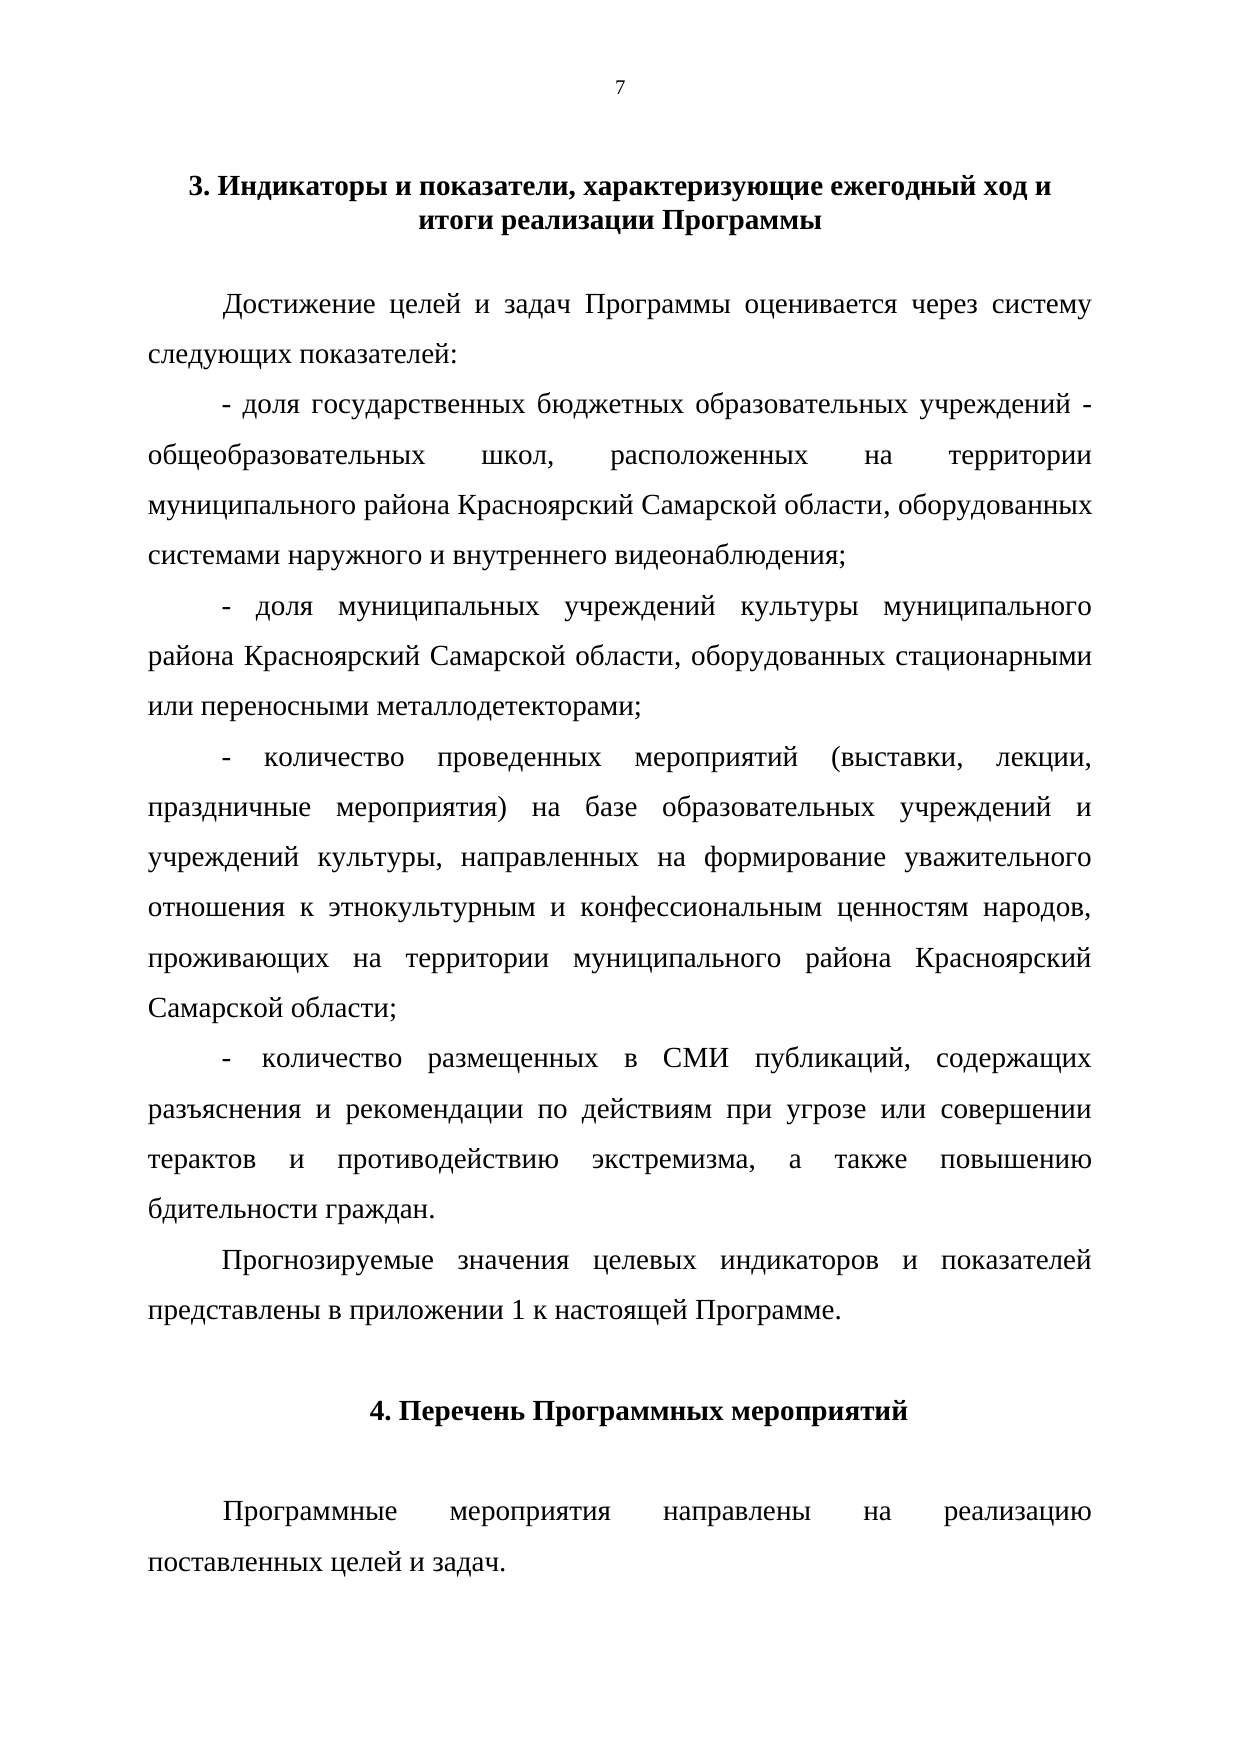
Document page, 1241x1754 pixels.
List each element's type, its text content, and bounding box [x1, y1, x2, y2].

text - доля муниципальных учреждений культуры муниципального района Красноярский Самарской области, оборудованных стационарными или переносными металлодетекторами; [148, 588, 1092, 722]
text Прогнозируемые значения целевых индикаторов и показателей представлены в приложении 1 к настоящей Программе. [148, 1242, 1092, 1326]
text 4. Перечень Программных мероприятий [185, 1393, 1092, 1426]
text - доля государственных бюджетных образовательных учреждений - общеобразовательных школ, расположенных на территории муниципального района Красноярский Самарской области, оборудованных системами наружного и внутреннего видеонаблюдения; [148, 386, 1092, 437]
text - доля государственных бюджетных образовательных учреждений - общеобразовательных школ, расположенных на территории муниципального района Красноярский Самарской области, оборудованных системами наружного и внутреннего видеонаблюдения; [148, 470, 1092, 571]
text - количество проведенных мероприятий (выставки, лекции, праздничные мероприятия) на базе образовательных учреждений и учреждений культуры, направленных на формирование уважительного отношения к этнокультурным и конфессиональным ценностям народов, проживающих на территории муниципального района Красноярский Самарской области; [148, 739, 1092, 1024]
text - количество размещенных в СМИ публикаций, содержащих разъяснения и рекомендации по действиям при угрозе или совершении терактов и противодействию экстремизма, а также повышению бдительности граждан. [148, 1041, 1092, 1225]
text Достижение целей и задач Программы оценивается через систему следующих показателей: [148, 286, 1092, 370]
text Программные мероприятия направлены на реализацию поставленных целей и задач. [148, 1493, 1092, 1577]
text 3. Индикаторы и показатели, характеризующие ежегодный ход и итоги реализации Программы [148, 168, 1092, 236]
